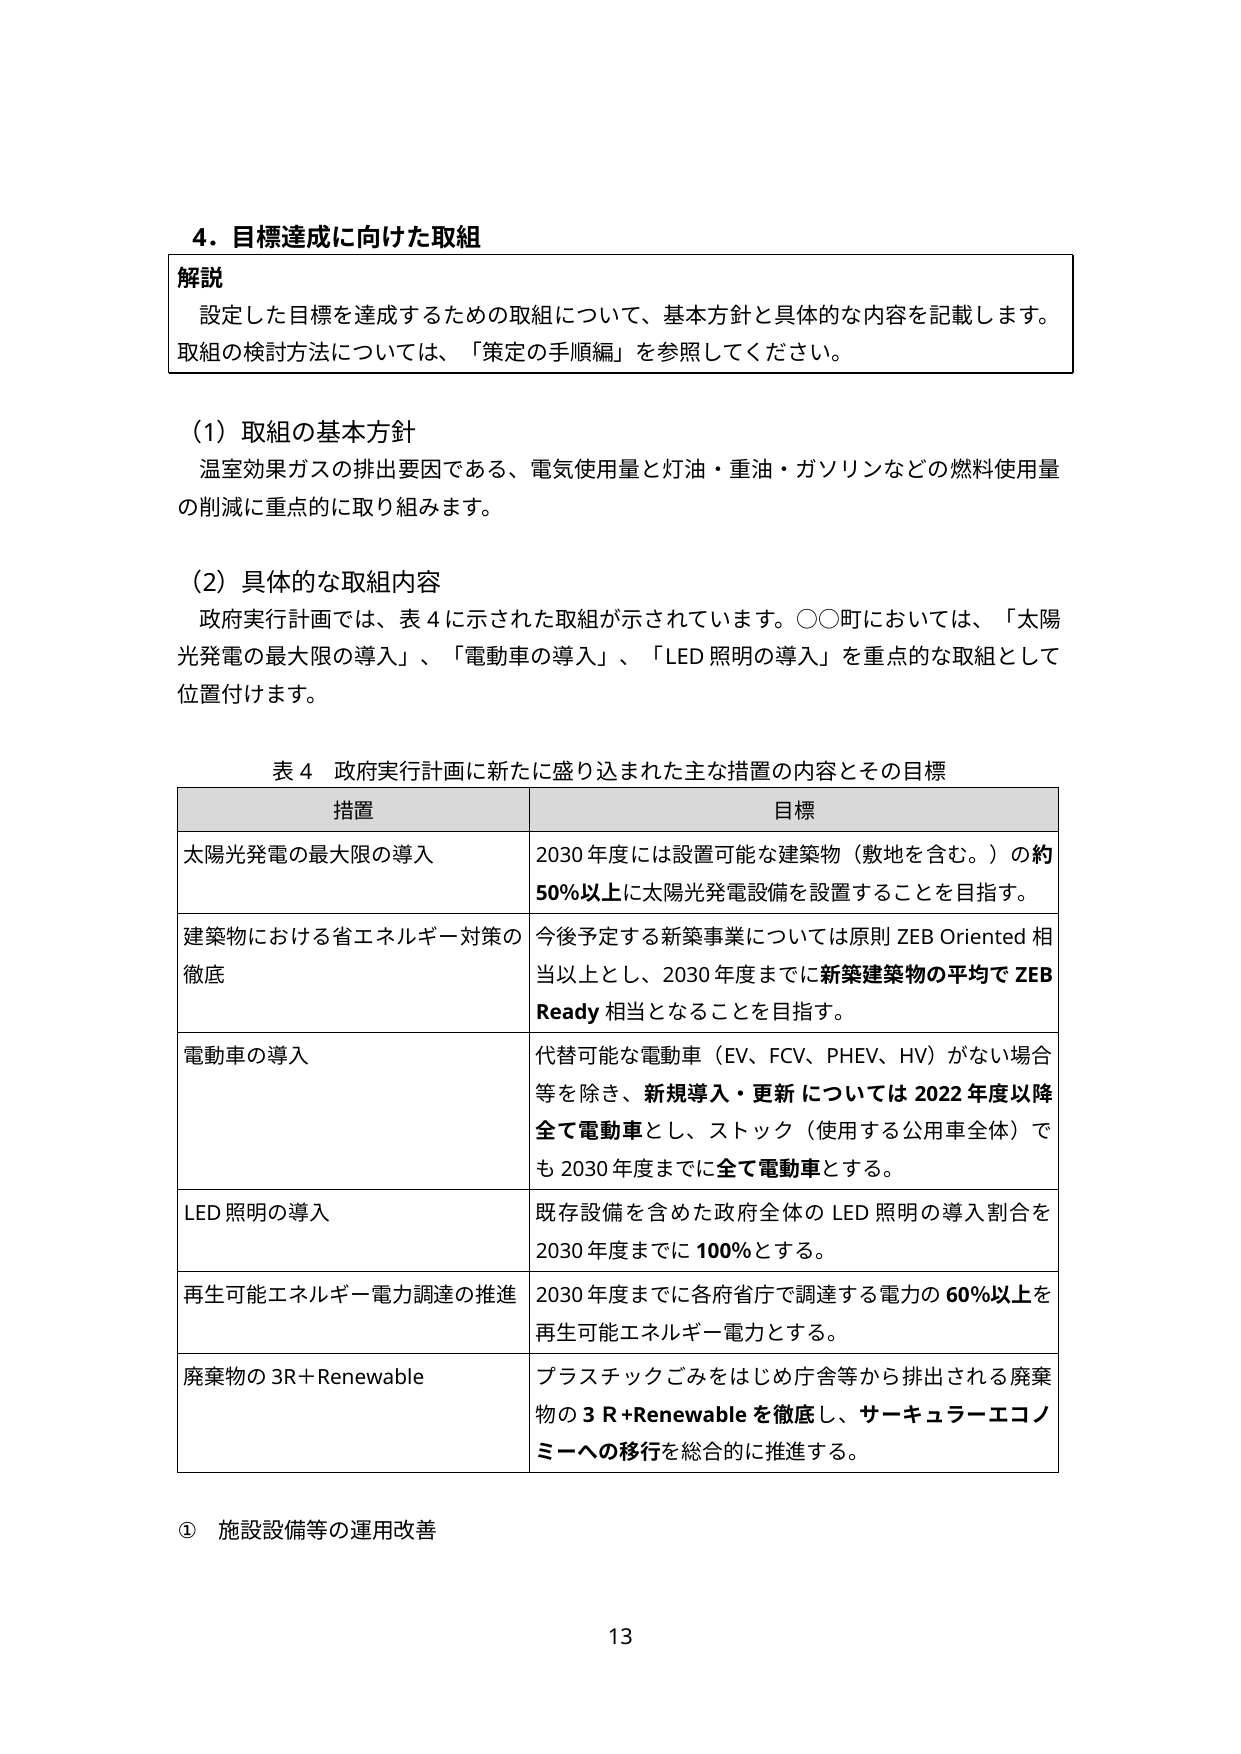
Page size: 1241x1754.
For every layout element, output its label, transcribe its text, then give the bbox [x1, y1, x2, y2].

table_header 措置 [178, 788, 529, 831]
subtitle 具体的な取組内容 [177, 562, 1063, 599]
table_cell LED照明の導入 [178, 1190, 529, 1271]
table_cell 2030年度までに各府省庁で調達する電力の60％以上を再生可能エネルギー電力とする。 [530, 1272, 1058, 1353]
table_cell 2030年度には設置可能な建築物（敷地を含む。）の約50％以上に太陽光発電設備を設置することを目指す。 [530, 832, 1058, 913]
table_cell 太陽光発電の最大限の導入 [178, 832, 529, 913]
table_cell 電動車の導入 [178, 1033, 529, 1189]
text 温室効果ガスの排出要因である、電気使用量と灯油・重油・ガソリンなどの燃料使用量の削減に重点的に取り組みます。 [177, 449, 1063, 524]
table_cell 廃棄物の3R＋Renewable [178, 1354, 529, 1472]
table_cell プラスチックごみをはじめ庁舎等から排出される廃棄物の3Ｒ+Renewableを徹底し、サーキュラーエコノミーへの移行を総合的に推進する。 [530, 1354, 1058, 1472]
text ① 施設設備等の運用改善 [177, 1511, 1063, 1548]
text 解説 [169, 255, 1072, 292]
text 設定した目標を達成するための取組について、基本方針と具体的な内容を記載します。取組の検討方法については、「策定の手順編」を参照してください。 [169, 292, 1072, 372]
table_cell 既存設備を含めた政府全体のLED照明の導入割合を2030年度までに100％とする。 [530, 1190, 1058, 1271]
subtitle 目標達成に向けた取組 [192, 217, 1063, 254]
table_cell 建築物における省エネルギー対策の徹底 [178, 914, 529, 1032]
subtitle 取組の基本方針 [177, 412, 1063, 449]
table_header 目標 [530, 788, 1058, 831]
table_cell 今後予定する新築事業については原則ZEB Oriented 相当以上とし、2030年度までに新築建築物の平均でZEB Ready 相当となることを目指す。 [530, 914, 1058, 1032]
table_cell 再生可能エネルギー電力調達の推進 [178, 1272, 529, 1353]
table_cell 代替可能な電動車（EV、FCV、PHEV、HV）がない場合等を除き、新規導入・更新 については2022年度以降全て電動車とし、ストック（使用する公用車全体）でも2030年度までに全て電動車とする。 [530, 1033, 1058, 1189]
